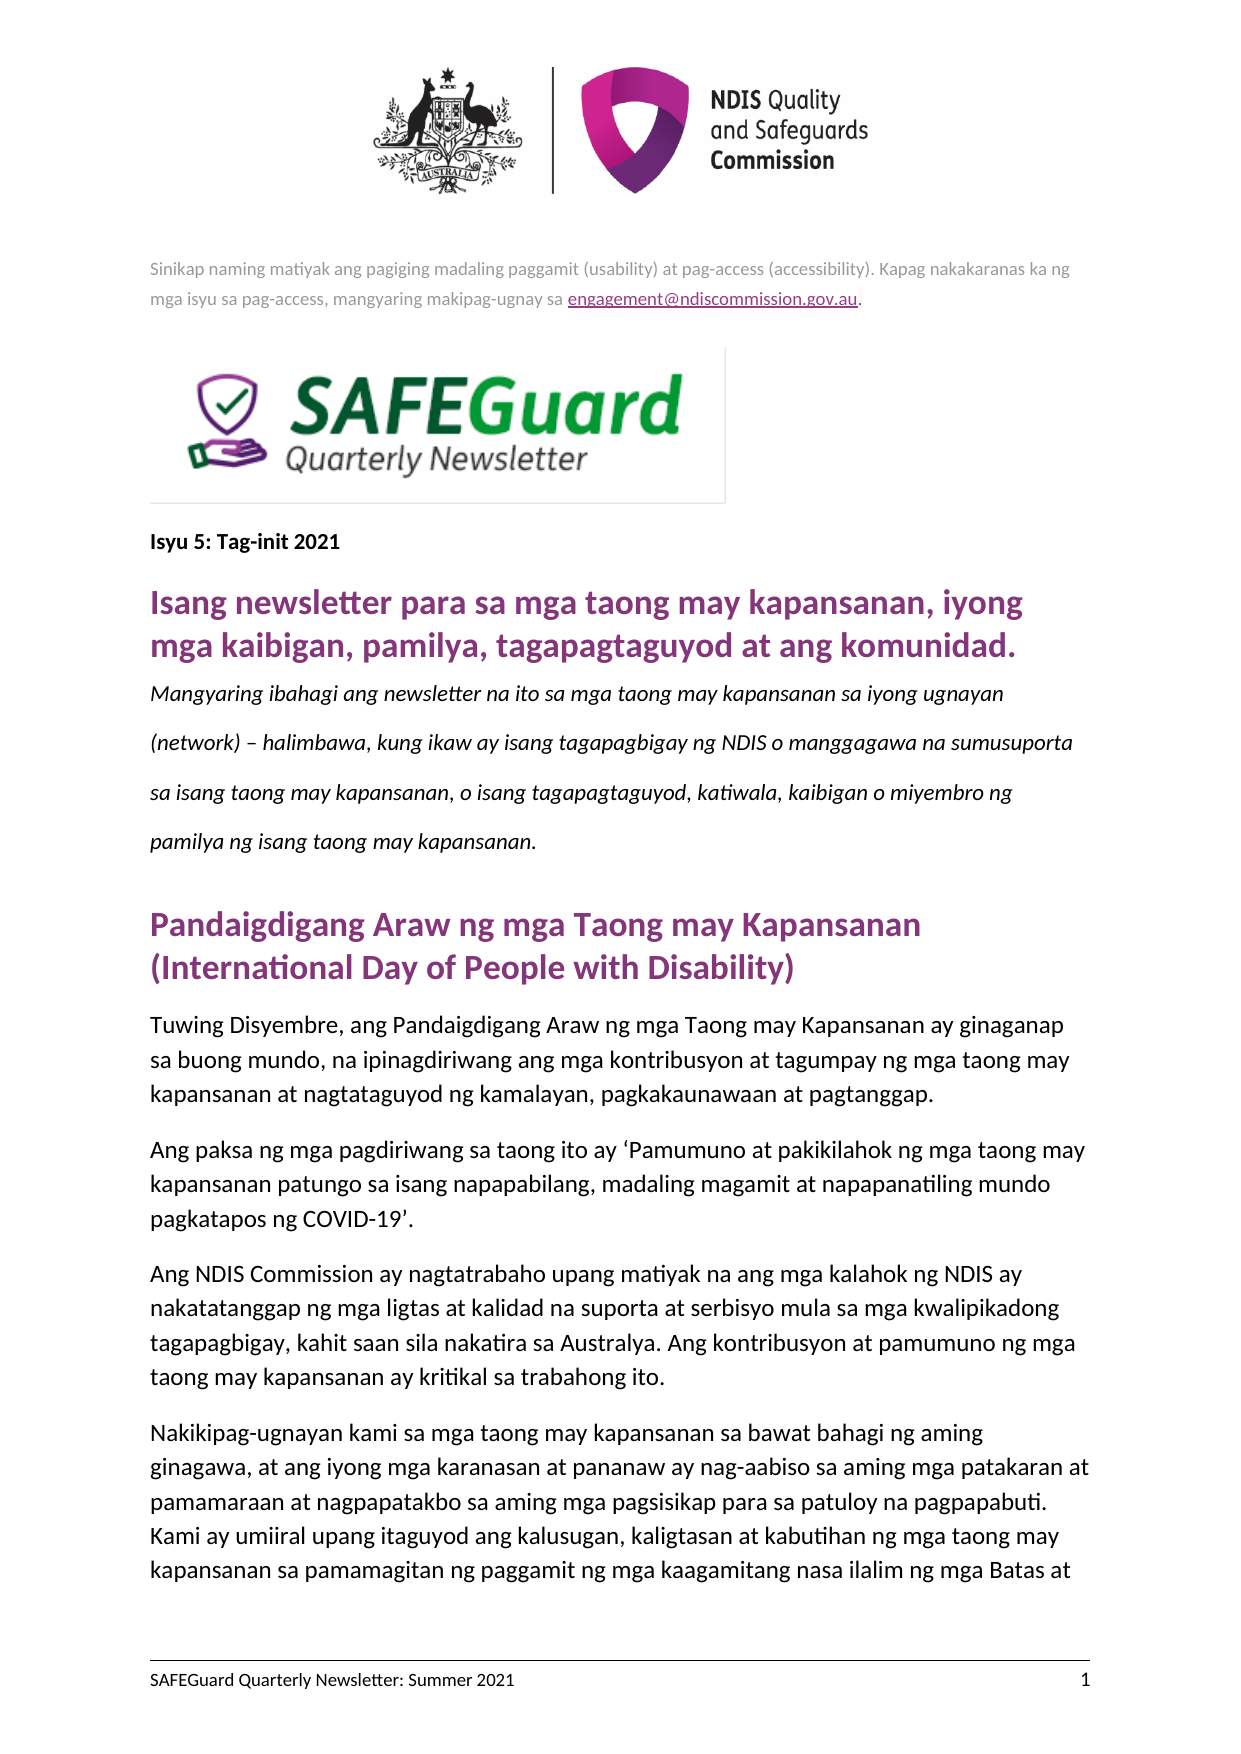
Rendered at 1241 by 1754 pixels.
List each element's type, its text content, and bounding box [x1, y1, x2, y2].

subtitle Isang newsletter para sa mga taong may kapansanan, iyong mga kaibigan, pamilya, tagapagtaguyod at ang komunidad. [150, 580, 1090, 666]
text Mangyaring ibahagi ang newsletter na ito sa mga taong may kapansanan sa iyong ugnayan (network) – halimbawa, kung ikaw ay isang tagapagbigay ng NDIS o manggagawa na sumusuporta sa isang taong may kapansanan, o isang tagapagtaguyod, katiwala, kaibigan o miyembro ng pamilya ng isang taong may kapansanan. [150, 679, 1090, 877]
subtitle Ang NDIS Commission ay nagtatrabaho upang matiyak na ang mga kalahok ng NDIS ay nakatatanggap ng mga ligtas at kalidad na suporta at serbisyo mula sa mga kwalipikadong tagapagbigay, kahit saan sila nakatira sa Australya. Ang kontribusyon at pamumuno ng mga taong may kapansanan ay kritikal sa trabahong ito. [150, 1258, 1090, 1392]
picture [150, 347, 727, 505]
subtitle Ang paksa ng mga pagdiriwang sa taong ito ay ‘Pamumuno at pakikilahok ng mga taong may kapansanan patungo sa isang napapabilang, madaling magamit at napapanatiling mundo pagkatapos ng COVID-19’. [150, 1134, 1090, 1233]
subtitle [150, 1417, 1090, 1585]
subtitle Tuwing Disyembre, ang Pandaigdigang Araw ng mga Taong may Kapansanan ay ginaganap sa buong mundo, na ipinagdiriwang ang mga kontribusyon at tagumpay ng mga taong may kapansanan at nagtataguyod ng kamalayan, pagkakaunawaan at pagtanggap. [150, 1009, 1090, 1109]
picture [341, 29, 900, 231]
subtitle Pandaigdigang Araw ng mga Taong may Kapansanan (International Day of People with Disability) [150, 902, 1090, 989]
text Isyu 5: Tag-init 2021 [150, 526, 1090, 555]
text Sinikap naming matiyak ang pagiging madaling paggamit (usability) at pag-access (accessibility). Kapag nakakaranas ka ng mga isyu sa pag-access, mangyaring makipag-ugnay sa engagement@ndiscommission.gov.au. [150, 251, 1090, 309]
